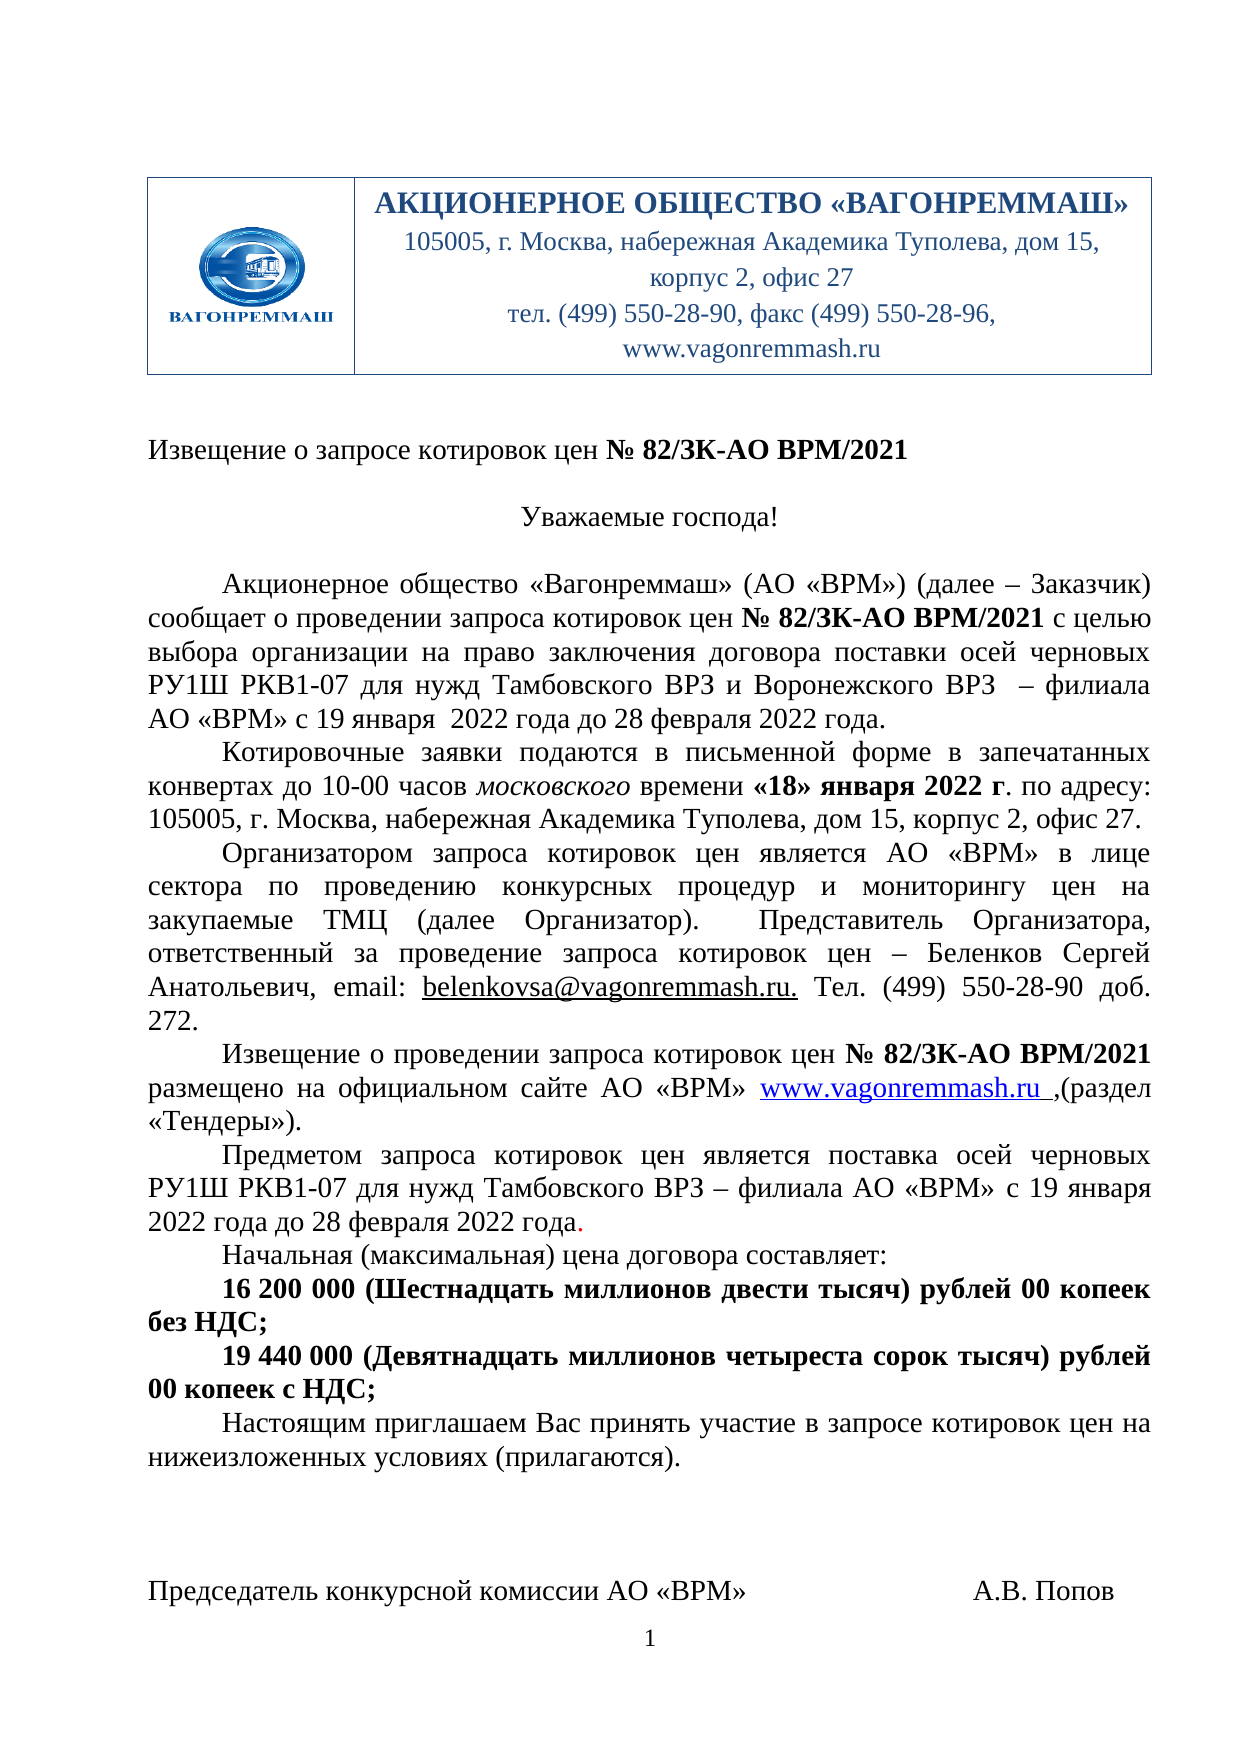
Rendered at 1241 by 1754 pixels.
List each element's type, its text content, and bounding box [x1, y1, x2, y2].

text 19 440 000 (Девятнадцать миллионов четыреста сорок тысяч) рублей 00 копеек с НДС; [148, 1338, 1152, 1405]
text Акционерное общество «Вагонреммаш» (АО «ВРМ») (далее – Заказчик) сообщает о проведении запроса котировок цен № 82/ЗК-АО ВРМ/2021 с целью выбора организации на право заключения договора поставки осей черновых РУ1Ш РКВ1-07 для нужд Тамбовского ВРЗ и Воронежского ВРЗ – филиала АО «ВРМ» с 19 января 2022 года до 28 февраля 2022 года. [148, 567, 1152, 734]
table_header АКЦИОНЕРНОЕ ОБЩЕСТВО «ВАГОНРЕММАШ» 105005, г. Москва, набережная Академика Туполева, дом 15, корпус 2, офис 27 тел. (499) 550-28-90, факс (499) 550-28-96, www.vagonremmash.ru [355, 178, 1151, 374]
table_header [148, 178, 354, 374]
text Извещение о проведении запроса котировок цен № 82/ЗК-АО ВРМ/2021 размещено на официальном сайте АО «ВРМ» www.vagonremmash.ru ,(раздел «Тендеры»). [148, 1036, 1152, 1137]
text Предметом запроса котировок цен является поставка осей черновых РУ1Ш РКВ1-07 для нужд Тамбовского ВРЗ – филиала АО «ВРМ» с 19 января 2022 года до 28 февраля 2022 года. [148, 1137, 1152, 1237]
text Организатором запроса котировок цен является АО «ВРМ» в лице сектора по проведению конкурсных процедур и мониторингу цен на закупаемые ТМЦ (далее Организатор). Представитель Организатора, ответственный за проведение запроса котировок цен – Беленков Сергей Анатольевич, email: belenkovsa@vagonremmash.ru. Тел. (499) 550-28-90 доб. 272. [148, 835, 1152, 1036]
text Извещение о запросе котировок цен № 82/ЗК-АО ВРМ/2021 [148, 432, 1152, 466]
text Котировочные заявки подаются в письменной форме в запечатанных конвертах до 10-00 часов московского времени «18» января 2022 г. по адресу: 105005, г. Москва, набережная Академика Туполева, дом 15, корпус 2, офис 27. [148, 734, 1152, 835]
text Уважаемые господа! [148, 499, 1152, 533]
text Настоящим приглашаем Вас принять участие в запросе котировок цен на нижеизложенных условиях (прилагаются). [148, 1405, 1152, 1472]
text Председатель конкурсной комиссии АО «ВРМ» А.В. Попов [148, 1573, 1152, 1606]
text 16 200 000 (Шестнадцать миллионов двести тысяч) рублей 00 копеек без НДС; [148, 1271, 1152, 1338]
picture [168, 227, 334, 326]
text Начальная (максимальная) цена договора составляет: [148, 1237, 1152, 1271]
